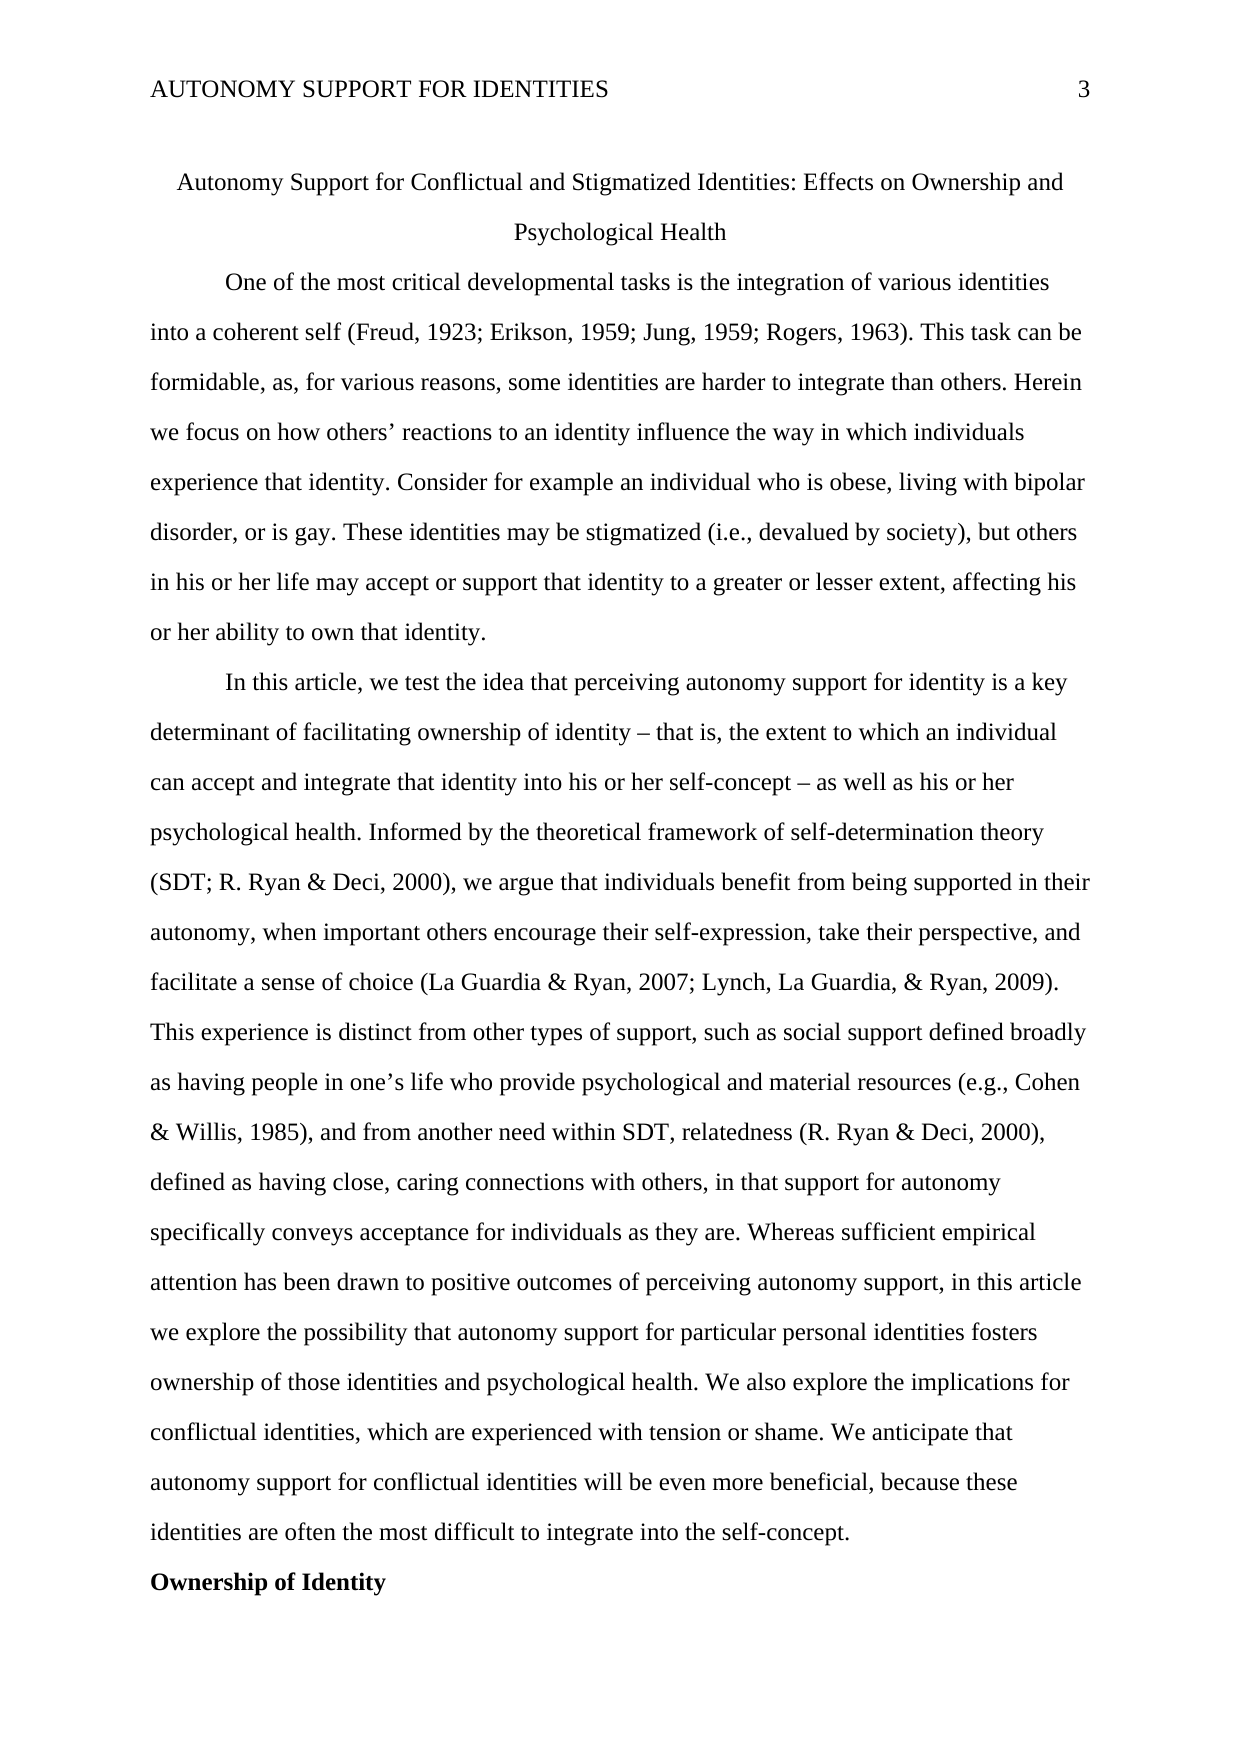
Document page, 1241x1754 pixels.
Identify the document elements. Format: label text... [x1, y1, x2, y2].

text Autonomy Support for Conflictual and Stigmatized Identities: Effects on Ownership and Psychological Health [150, 150, 1090, 250]
text In this article, we test the idea that perceiving autonomy support for identity is a key determinant of facilitating ownership of identity – that is, the extent to which an individual can accept and integrate that identity into his or her self-concept – as well as his or her psychological health. Informed by the theoretical framework of self-determination theory (SDT; R. Ryan & Deci, 2000), we argue that individuals benefit from being supported in their autonomy, when important others encourage their self-expression, take their perspective, and facilitate a sense of choice (La Guardia & Ryan, 2007; Lynch, La Guardia, & Ryan, 2009). This experience is distinct from other types of support, such as social support defined broadly as having people in one’s life who provide psychological and material resources (e.g., Cohen & Willis, 1985), and from another need within SDT, relatedness (R. Ryan & Deci, 2000), defined as having close, caring connections with others, in that support for autonomy specifically conveys acceptance for individuals as they are. Whereas sufficient empirical attention has been drawn to positive outcomes of perceiving autonomy support, in this article we explore the possibility that autonomy support for particular personal identities fosters ownership of those identities and psychological health. We also explore the implications for conflictual identities, which are experienced with tension or shame. We anticipate that autonomy support for conflictual identities will be even more beneficial, because these identities are often the most difficult to integrate into the self-concept. [150, 650, 1090, 1550]
text One of the most critical developmental tasks is the integration of various identities into a coherent self (Freud, 1923; Erikson, 1959; Jung, 1959; Rogers, 1963). This task can be formidable, as, for various reasons, some identities are harder to integrate than others. Herein we focus on how others’ reactions to an identity influence the way in which individuals experience that identity. Consider for example an individual who is obese, living with bipolar disorder, or is gay. These identities may be stigmatized (i.e., devalued by society), but others in his or her life may accept or support that identity to a greater or lesser extent, affecting his or her ability to own that identity. [150, 250, 1090, 650]
text Ownership of Identity [150, 1550, 1090, 1600]
